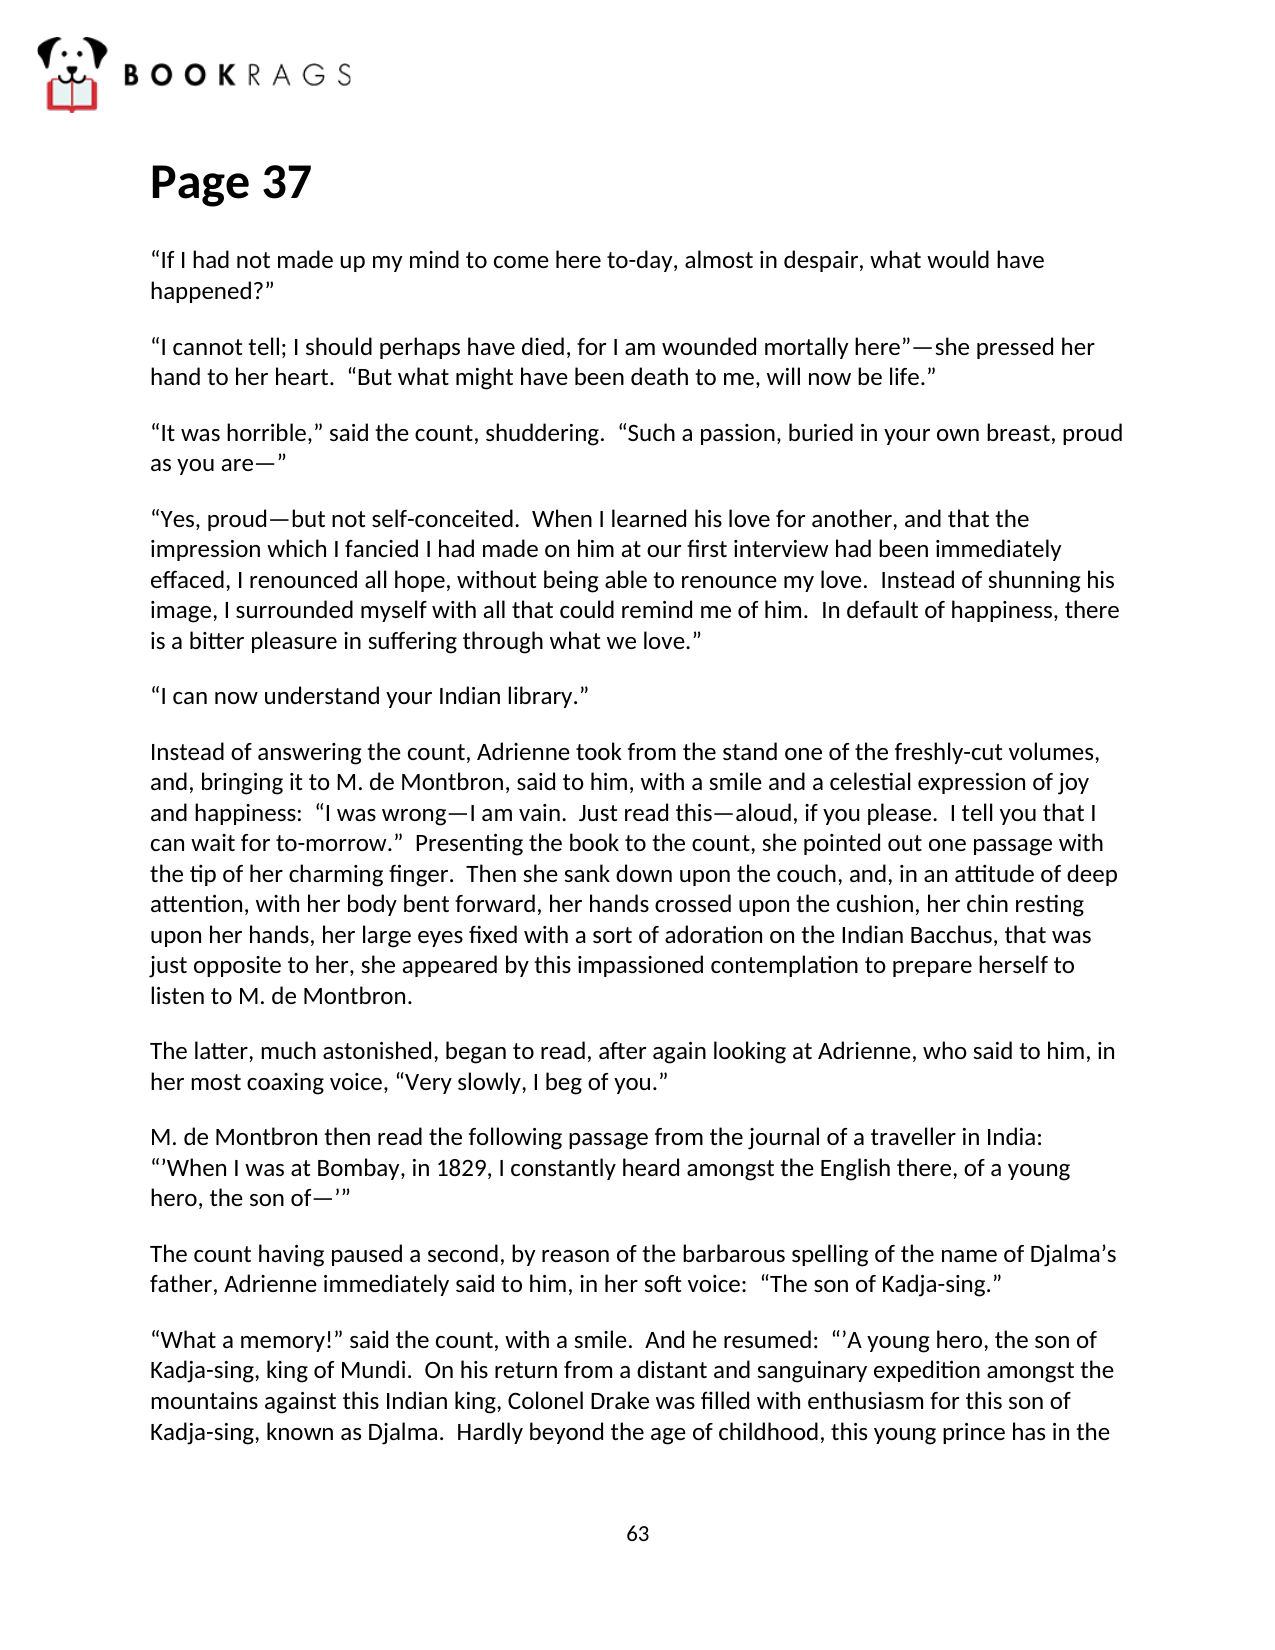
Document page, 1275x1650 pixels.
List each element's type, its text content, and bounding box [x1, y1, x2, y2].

text “I can now understand your Indian library.” [150, 680, 1125, 711]
text M. de Montbron then read the following passage from the journal of a traveller in India: “’When I was at Bombay, in 1829, I constantly heard amongst the English there, of a young hero, the son of—­’” [150, 1122, 1125, 1213]
text “I cannot tell; I should perhaps have died, for I am wounded mortally here”—­she pressed her hand to her heart. “But what might have been death to me, will now be life.” [150, 331, 1125, 392]
text The latter, much astonished, began to read, after again looking at Adrienne, who said to him, in her most coaxing voice, “Very slowly, I beg of you.” [150, 1036, 1125, 1097]
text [150, 1324, 1125, 1446]
text Instead of answering the count, Adrienne took from the stand one of the freshly-cut volumes, and, bringing it to M. de Montbron, said to him, with a smile and a celestial expression of joy and happiness: “I was wrong—­I am vain. Just read this—­aloud, if you please. I tell you that I can wait for to-morrow.” Presenting the book to the count, she pointed out one passage with the tip of her charming finger. Then she sank down upon the couch, and, in an attitude of deep attention, with her body bent forward, her hands crossed upon the cushion, her chin resting upon her hands, her large eyes fixed with a sort of adoration on the Indian Bacchus, that was just opposite to her, she appeared by this impassioned contemplation to prepare herself to listen to M. de Montbron. [150, 736, 1125, 1011]
text Page 37 [150, 150, 1125, 211]
text “If I had not made up my mind to come here to-day, almost in despair, what would have happened?” [150, 244, 1125, 306]
text “It was horrible,” said the count, shuddering. “Such a passion, buried in your own breast, proud as you are—­” [150, 417, 1125, 478]
text “Yes, proud—­but not self-conceited. When I learned his love for another, and that the impression which I fancied I had made on him at our first interview had been immediately effaced, I renounced all hope, without being able to renounce my love. Instead of shunning his image, I surrounded myself with all that could remind me of him. In default of happiness, there is a bitter pleasure in suffering through what we love.” [150, 503, 1125, 655]
text The count having paused a second, by reason of the barbarous spelling of the name of Djalma’s father, Adrienne immediately said to him, in her soft voice: “The son of Kadja-sing.” [150, 1238, 1125, 1299]
picture [37, 37, 351, 113]
